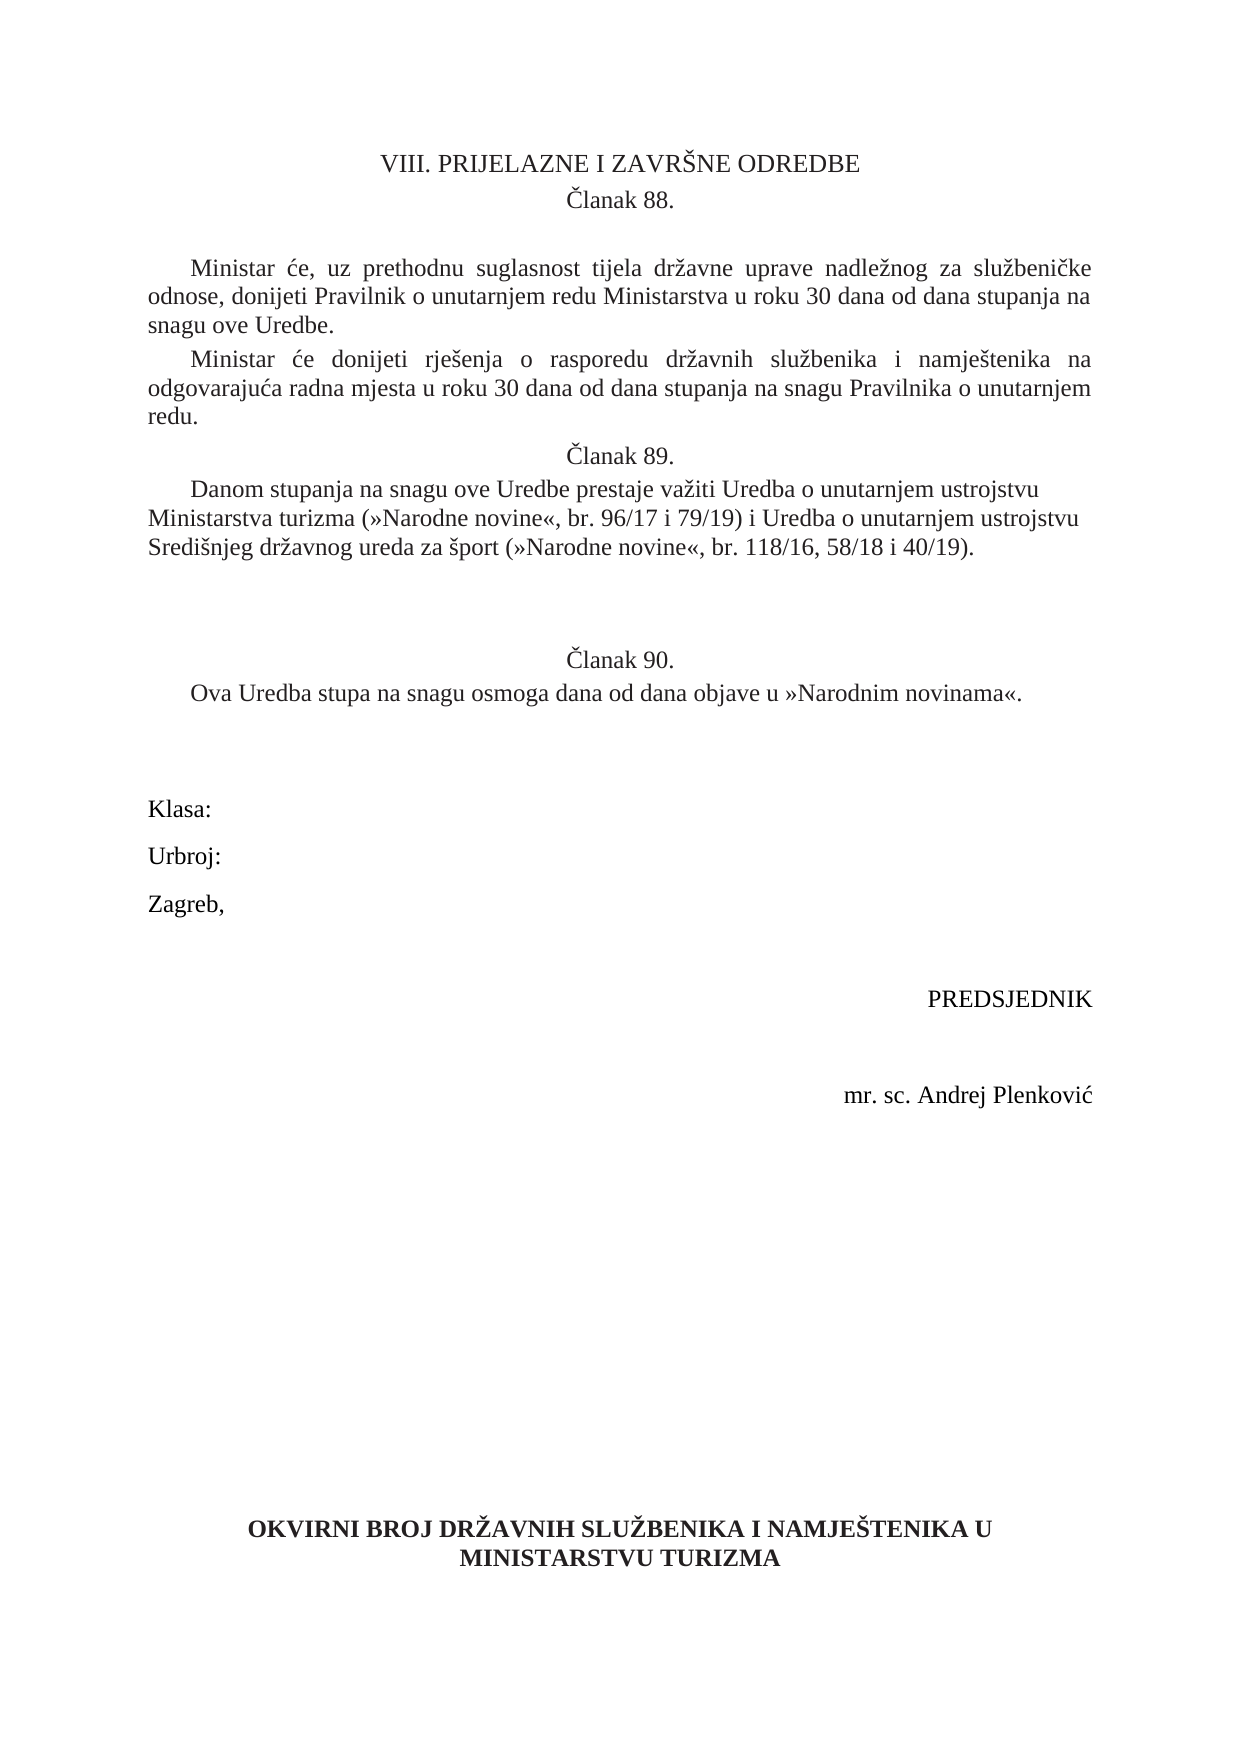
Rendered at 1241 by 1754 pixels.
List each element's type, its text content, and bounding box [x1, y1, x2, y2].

text VIII. PRIJELAZNE I ZAVRŠNE ODREDBE [148, 148, 1093, 178]
text mr. sc. Andrej Plenković [148, 1080, 1093, 1109]
text Urbroj: [148, 841, 1093, 870]
text Klasa: [148, 794, 1093, 822]
text Ova Uredba stupa na snagu osmoga dana od dana objave u »Narodnim novinama«. [148, 678, 1093, 707]
text OKVIRNI BROJ DRŽAVNIH SLUŽBENIKA I NAMJEŠTENIKA U MINISTARSTVU TURIZMA [148, 1514, 1093, 1571]
text Ministar će donijeti rješenja o rasporedu državnih službenika i namještenika na odgovarajuća radna mjesta u roku 30 dana od dana stupanja na snagu Pravilnika o unutarnjem redu. [148, 344, 1093, 430]
text PREDSJEDNIK [148, 984, 1093, 1013]
text Članak 90. [148, 645, 1093, 673]
text Članak 89. [148, 441, 1093, 469]
text Zagreb, [148, 889, 1093, 918]
text Ministar će, uz prethodnu suglasnost tijela državne uprave nadležnog za službeničke odnose, donijeti Pravilnik o unutarnjem redu Ministarstva u roku 30 dana od dana stupanja na snagu ove Uredbe. [148, 253, 1093, 339]
text Članak 88. [148, 185, 1093, 214]
text Danom stupanja na snagu ove Uredbe prestaje važiti Uredba o unutarnjem ustrojstvu Ministarstva turizma (»Narodne novine«, br. 96/17 i 79/19) i Uredba o unutarnjem ustrojstvu Središnjeg državnog ureda za šport (»Narodne novine«, br. 118/16, 58/18 i 40/19). [148, 474, 1093, 561]
